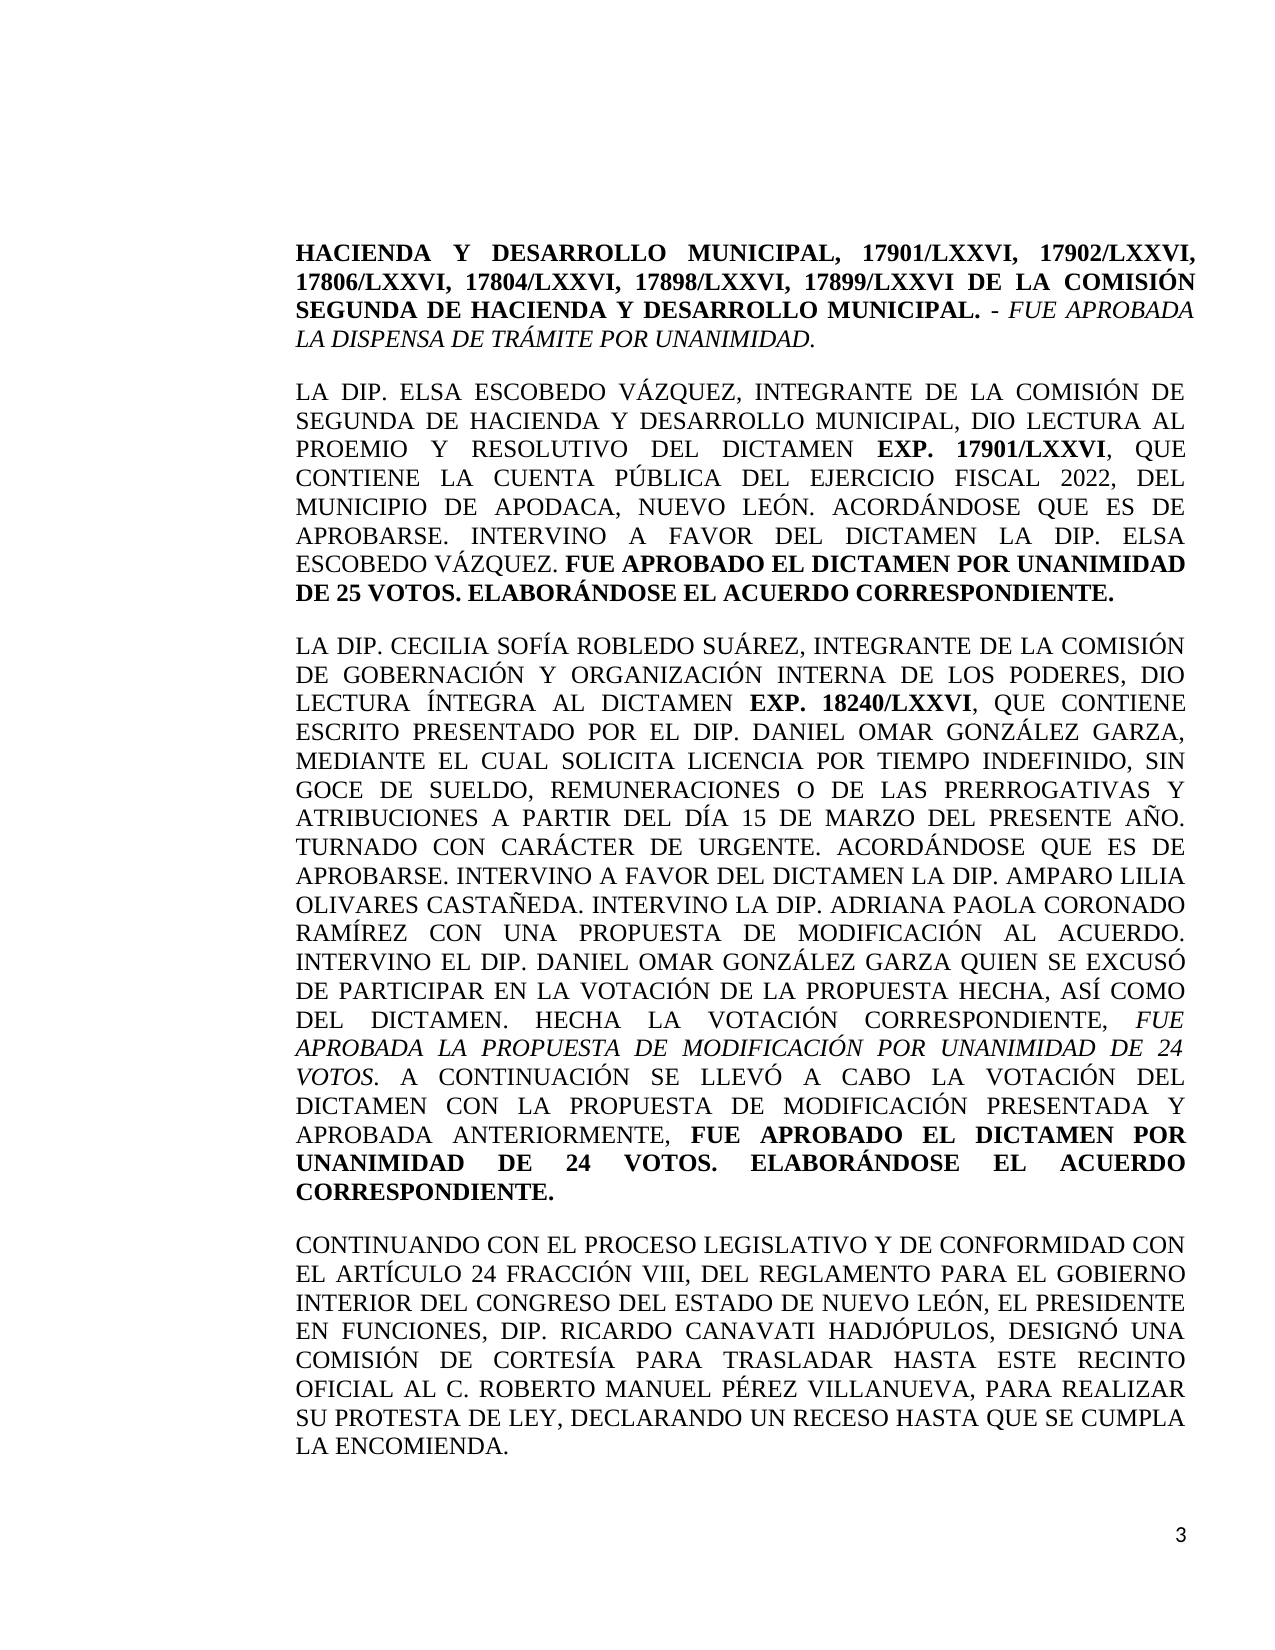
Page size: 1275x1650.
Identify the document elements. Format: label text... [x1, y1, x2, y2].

text LA DIP. ELSA ESCOBEDO VÁZQUEZ, INTEGRANTE DE LA COMISIÓN DE SEGUNDA DE HACIENDA Y DESARROLLO MUNICIPAL, DIO LECTURA AL PROEMIO Y RESOLUTIVO DEL DICTAMEN EXP. 17901/LXXVI, QUE CONTIENE LA CUENTA PÚBLICA DEL EJERCICIO FISCAL 2022, DEL MUNICIPIO DE APODACA, NUEVO LEÓN. ACORDÁNDOSE QUE ES DE APROBARSE. INTERVINO A FAVOR DEL DICTAMEN LA DIP. ELSA ESCOBEDO VÁZQUEZ. FUE APROBADO EL DICTAMEN POR UNANIMIDAD DE 25 VOTOS. ELABORÁNDOSE EL ACUERDO CORRESPONDIENTE. [295, 377, 1186, 607]
text CONTINUANDO CON EL PROCESO LEGISLATIVO Y DE CONFORMIDAD CON EL ARTÍCULO 24 FRACCIÓN VIII, DEL REGLAMENTO PARA EL GOBIERNO INTERIOR DEL CONGRESO DEL ESTADO DE NUEVO LEÓN, EL PRESIDENTE EN FUNCIONES, DIP. RICARDO CANAVATI HADJÓPULOS, DESIGNÓ UNA COMISIÓN DE CORTESÍA PARA TRASLADAR HASTA ESTE RECINTO OFICIAL AL C. ROBERTO MANUEL PÉREZ VILLANUEVA, PARA REALIZAR SU PROTESTA DE LEY, DECLARANDO UN RECESO HASTA QUE SE CUMPLA LA ENCOMIENDA. [295, 1230, 1186, 1460]
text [295, 238, 1196, 353]
text LA DIP. CECILIA SOFÍA ROBLEDO SUÁREZ, INTEGRANTE DE LA COMISIÓN DE GOBERNACIÓN Y ORGANIZACIÓN INTERNA DE LOS PODERES, DIO LECTURA ÍNTEGRA AL DICTAMEN EXP. 18240/LXXVI, QUE CONTIENE ESCRITO PRESENTADO POR EL DIP. DANIEL OMAR GONZÁLEZ GARZA, MEDIANTE EL CUAL SOLICITA LICENCIA POR TIEMPO INDEFINIDO, SIN GOCE DE SUELDO, REMUNERACIONES O DE LAS PRERROGATIVAS Y ATRIBUCIONES A PARTIR DEL DÍA 15 DE MARZO DEL PRESENTE AÑO. TURNADO CON CARÁCTER DE URGENTE. ACORDÁNDOSE QUE ES DE APROBARSE. INTERVINO A FAVOR DEL DICTAMEN LA DIP. AMPARO LILIA OLIVARES CASTAÑEDA. INTERVINO LA DIP. ADRIANA PAOLA CORONADO RAMÍREZ CON UNA PROPUESTA DE MODIFICACIÓN AL ACUERDO. INTERVINO EL DIP. DANIEL OMAR GONZÁLEZ GARZA QUIEN SE EXCUSÓ DE PARTICIPAR EN LA VOTACIÓN DE LA PROPUESTA HECHA, ASÍ COMO DEL DICTAMEN. HECHA LA VOTACIÓN CORRESPONDIENTE, FUE APROBADA LA PROPUESTA DE MODIFICACIÓN POR UNANIMIDAD DE 24 VOTOS. A CONTINUACIÓN SE LLEVÓ A CABO LA VOTACIÓN DEL DICTAMEN CON LA PROPUESTA DE MODIFICACIÓN PRESENTADA Y APROBADA ANTERIORMENTE, FUE APROBADO EL DICTAMEN POR UNANIMIDAD DE 24 VOTOS. ELABORÁNDOSE EL ACUERDO CORRESPONDIENTE. [295, 631, 1186, 1206]
